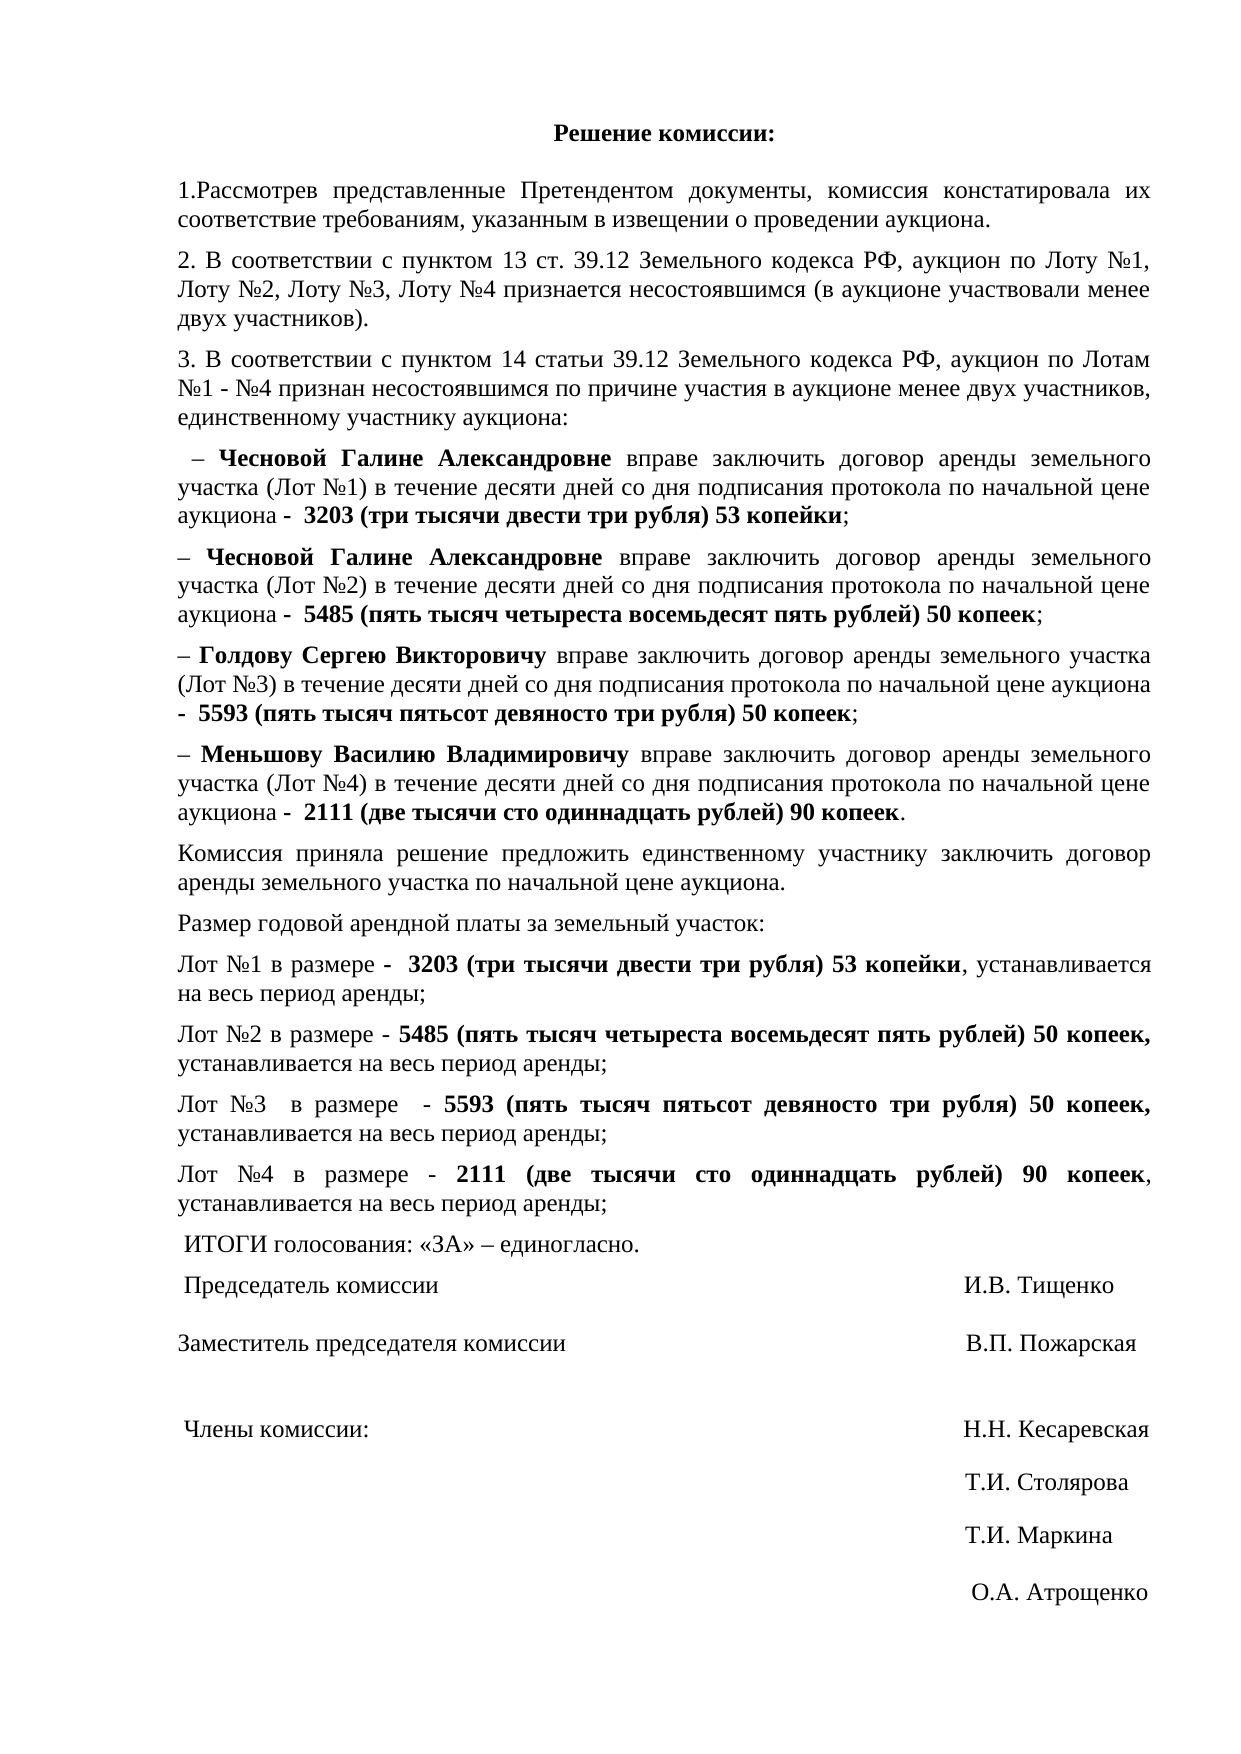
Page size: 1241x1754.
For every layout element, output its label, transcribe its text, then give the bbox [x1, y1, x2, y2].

text – Меньшову Василию Владимировичу вправе заключить договор аренды земельного участка (Лот №4) в течение десяти дней со дня подписания протокола по начальной цене аукциона - 2111 (две тысячи сто одиннадцать рублей) 90 копеек. [177, 739, 1152, 826]
text Лот №1 в размере - 3203 (три тысячи двести три рубля) 53 копейки, устанавливается на весь период аренды; [177, 949, 1152, 1007]
text Решение комиссии: [177, 118, 1152, 147]
text Размер годовой арендной платы за земельный участок: [177, 908, 1152, 937]
text 2. В соответствии с пунктом 13 ст. 39.12 Земельного кодекса РФ, аукцион по Лоту №1, Лоту №2, Лоту №3, Лоту №4 признается несостоявшимся (в аукционе участвовали менее двух участников). [177, 246, 1152, 332]
text Т.И. Столярова [177, 1467, 1152, 1496]
text Заместитель председателя комиссии В.П. Пожарская [177, 1328, 1152, 1357]
text Лот №3 в размере - 5593 (пять тысяч пятьсот девяносто три рубля) 50 копеек, устанавливается на весь период аренды; [177, 1089, 1152, 1147]
text – Голдову Сергею Викторовичу вправе заключить договор аренды земельного участка (Лот №3) в течение десяти дней со дня подписания протокола по начальной цене аукциона - 5593 (пять тысяч пятьсот девяносто три рубля) 50 копеек; [177, 641, 1152, 727]
text – Чесновой Галине Александровне вправе заключить договор аренды земельного участка (Лот №1) в течение десяти дней со дня подписания протокола по начальной цене аукциона - 3203 (три тысячи двести три рубля) 53 копейки; [177, 443, 1152, 529]
text Члены комиссии: Н.Н. Кесаревская [177, 1414, 1152, 1443]
text Лот №2 в размере - 5485 (пять тысяч четыреста восемьдесят пять рублей) 50 копеек, устанавливается на весь период аренды; [177, 1019, 1152, 1077]
text Т.И. Маркина [177, 1520, 1152, 1549]
text 1.Рассмотрев представленные Претендентом документы, комиссия констатировала их соответствие требованиям, указанным в извещении о проведении аукциона. [177, 176, 1152, 233]
text Комиссия приняла решение предложить единственному участнику заключить договор аренды земельного участка по начальной цене аукциона. [177, 838, 1152, 896]
text Председатель комиссии И.В. Тищенко [177, 1271, 1152, 1299]
text О.А. Атрощенко [177, 1577, 1152, 1606]
text ИТОГИ голосования: «ЗА» – единогласно. [177, 1229, 1152, 1258]
text 3. В соответствии с пунктом 14 статьи 39.12 Земельного кодекса РФ, аукцион по Лотам №1 - №4 признан несостоявшимся по причине участия в аукционе менее двух участников, единственному участнику аукциона: [177, 344, 1152, 431]
text Лот №4 в размере - 2111 (две тысячи сто одиннадцать рублей) 90 копеек, устанавливается на весь период аренды; [177, 1159, 1152, 1217]
text – Чесновой Галине Александровне вправе заключить договор аренды земельного участка (Лот №2) в течение десяти дней со дня подписания протокола по начальной цене аукциона - 5485 (пять тысяч четыреста восемьдесят пять рублей) 50 копеек; [177, 542, 1152, 628]
